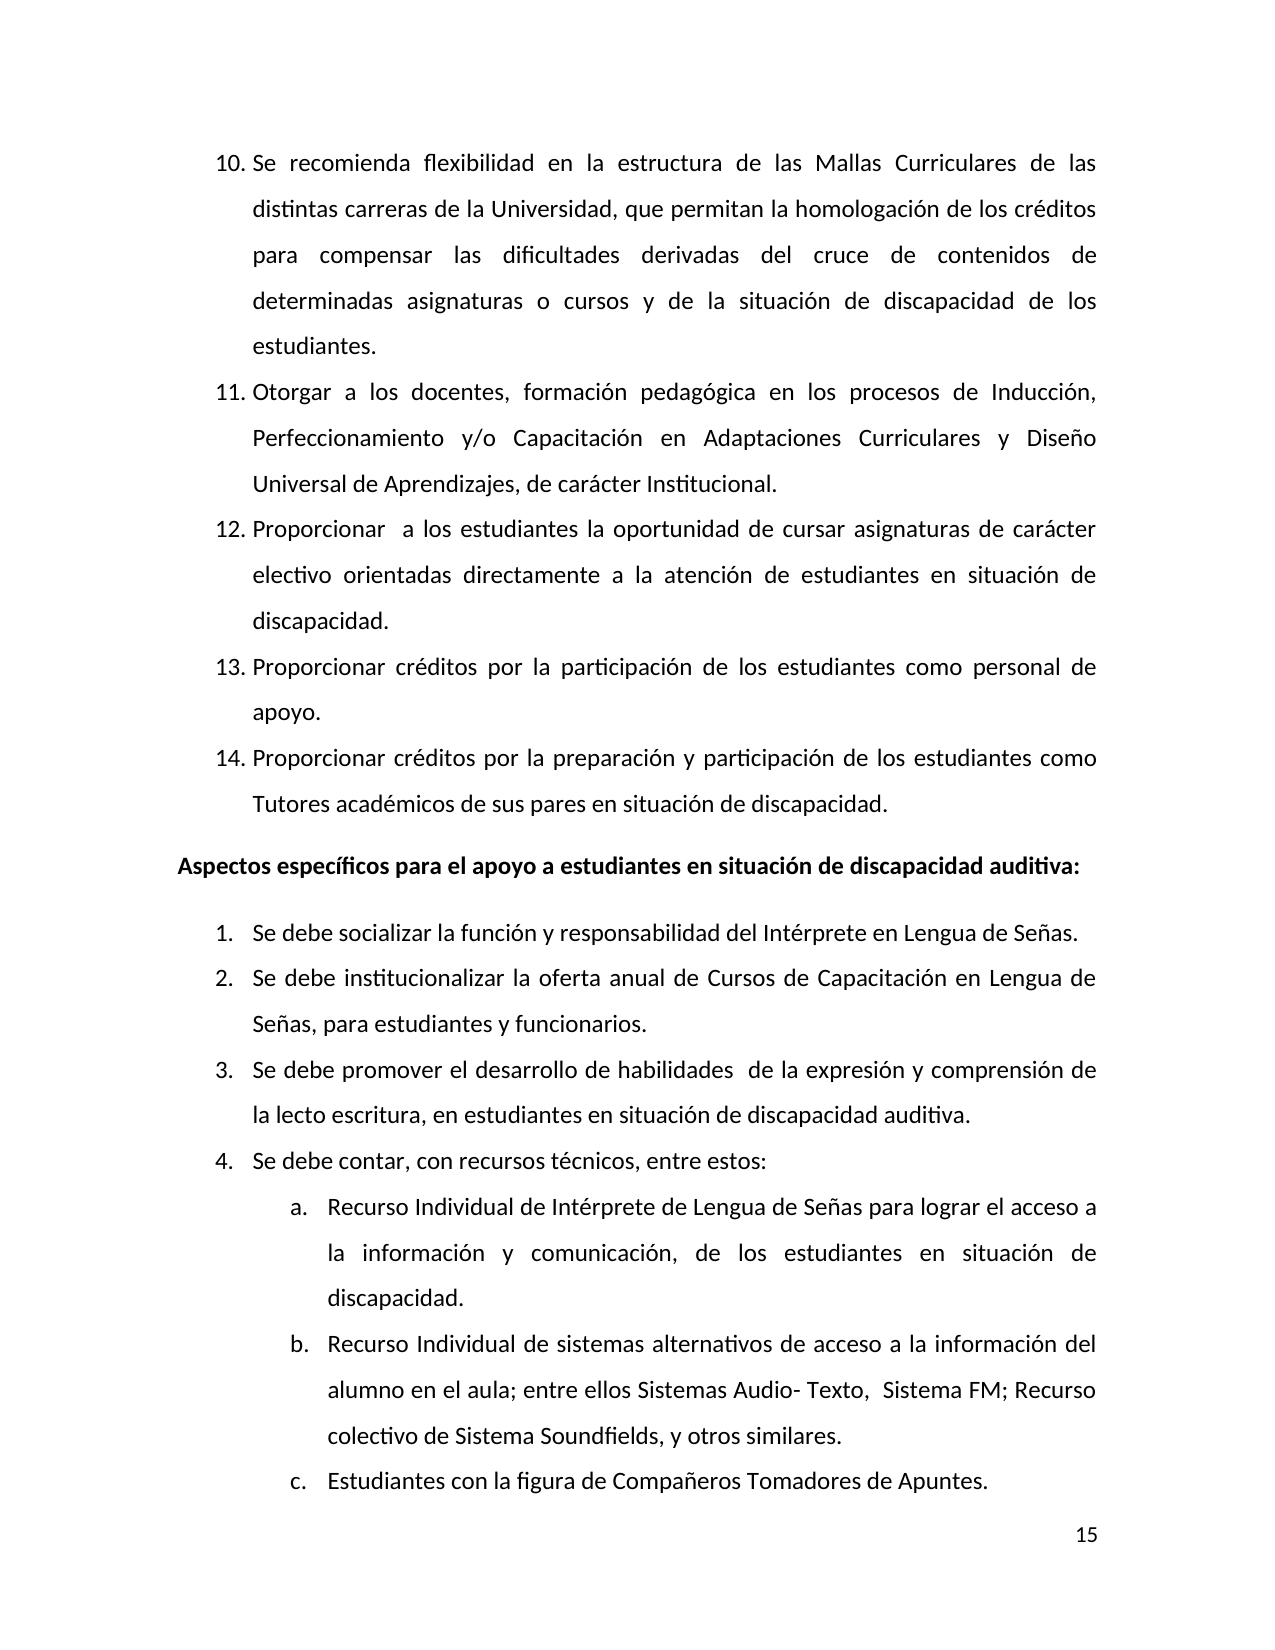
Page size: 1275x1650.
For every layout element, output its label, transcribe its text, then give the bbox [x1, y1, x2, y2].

list Proporcionar créditos por la participación de los estudiantes como personal de apoyo. [215, 651, 1098, 727]
list Proporcionar créditos por la preparación y participación de los estudiantes como Tutores académicos de sus pares en situación de discapacidad. [215, 742, 1098, 818]
list Se debe contar, con recursos técnicos, entre estos: [215, 1145, 1098, 1176]
list Proporcionar a los estudiantes la oportunidad de cursar asignaturas de carácter electivo orientadas directamente a la atención de estudiantes en situación de discapacidad. [215, 513, 1098, 635]
list Se recomienda flexibilidad en la estructura de las Mallas Curriculares de las distintas carreras de la Universidad, que permitan la homologación de los créditos para compensar las dificultades derivadas del cruce de contenidos de determinadas asignaturas o cursos y de la situación de discapacidad de los estudiantes. [215, 148, 1098, 361]
list Se debe promover el desarrollo de habilidades de la expresión y comprensión de la lecto escritura, en estudiantes en situación de discapacidad auditiva. [215, 1054, 1098, 1130]
list Se debe socializar la función y responsabilidad del Intérprete en Lengua de Señas. [215, 917, 1098, 947]
text Aspectos específicos para el apoyo a estudiantes en situación de discapacidad auditiva: [177, 850, 1098, 881]
list Recurso Individual de sistemas alternativos de acceso a la información del alumno en el aula; entre ellos Sistemas Audio- Texto, Sistema FM; Recurso colectivo de Sistema Soundfields, y otros similares. [290, 1328, 1098, 1450]
list Estudiantes con la figura de Compañeros Tomadores de Apuntes. [290, 1466, 1098, 1496]
list Se debe institucionalizar la oferta anual de Cursos de Capacitación en Lengua de Señas, para estudiantes y funcionarios. [215, 962, 1098, 1039]
list Recurso Individual de Intérprete de Lengua de Señas para lograr el acceso a la información y comunicación, de los estudiantes en situación de discapacidad. [290, 1191, 1098, 1313]
list Otorgar a los docentes, formación pedagógica en los procesos de Inducción, Perfeccionamiento y/o Capacitación en Adaptaciones Curriculares y Diseño Universal de Aprendizajes, de carácter Institucional. [215, 376, 1098, 498]
